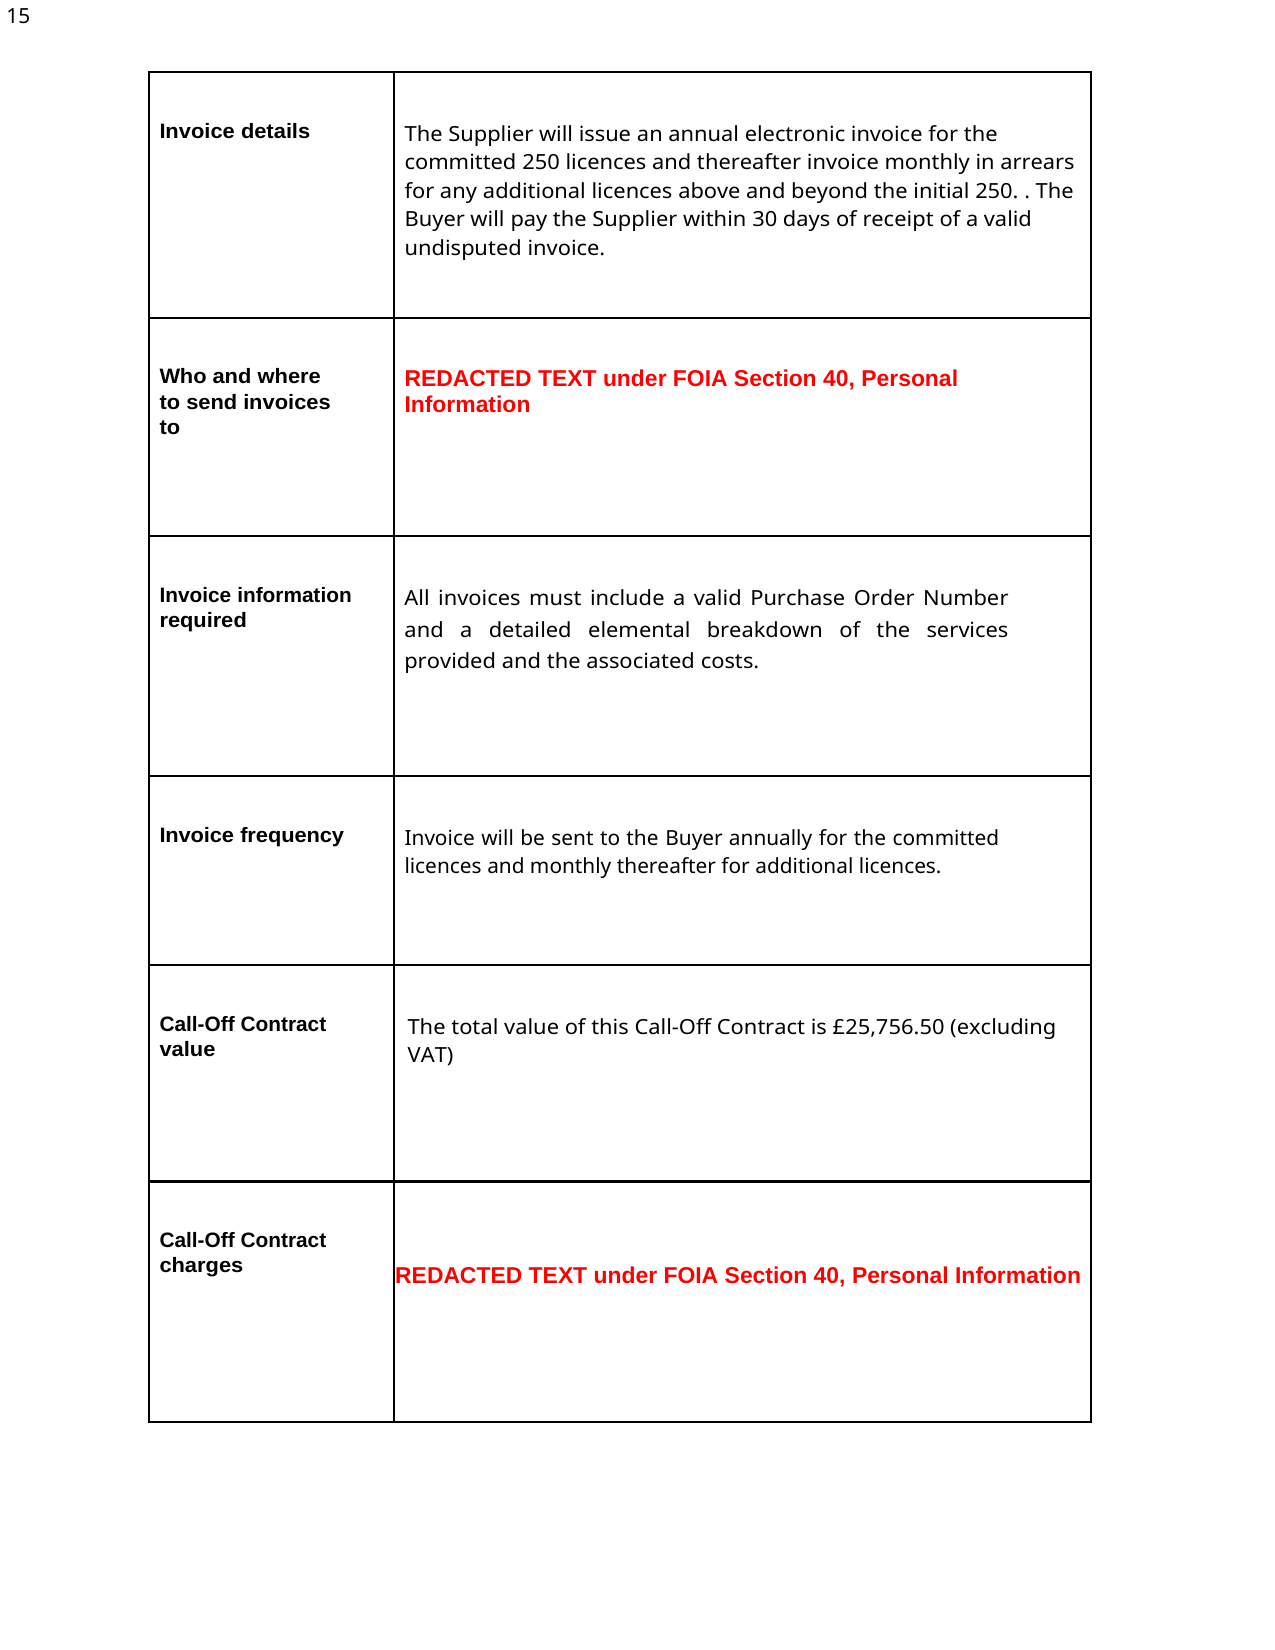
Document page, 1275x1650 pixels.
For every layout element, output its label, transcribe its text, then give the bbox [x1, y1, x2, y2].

table_cell The total value of this Call-Off Contract is £25,756.50 (excluding VAT) [395, 966, 1090, 1180]
table_cell Who and where to send invoices to [150, 319, 393, 535]
table_cell Invoice frequency [150, 777, 393, 964]
table_cell Call-Off Contract value [150, 966, 393, 1180]
table_header Invoice details [150, 73, 393, 317]
table_cell REDACTED TEXT under FOIA Section 40, Personal Information [395, 319, 1090, 535]
table_cell Invoice information required [150, 537, 393, 775]
table_header The Supplier will issue an annual electronic invoice for the committed 250 licences and thereafter invoice monthly in arrears for any additional licences above and beyond the initial 250. . The Buyer will pay the Supplier within 30 days of receipt of a valid undisputed invoice. [395, 73, 1090, 317]
table_cell All invoices must include a valid Purchase Order Number and a detailed elemental breakdown of the services provided and the associated costs. [395, 537, 1090, 775]
table_cell REDACTED TEXT under FOIA Section 40, Personal Information [395, 1183, 1090, 1421]
table_cell Invoice will be sent to the Buyer annually for the committed licences and monthly thereafter for additional licences. [395, 777, 1090, 964]
table_cell Call-Off Contract charges [150, 1183, 393, 1421]
